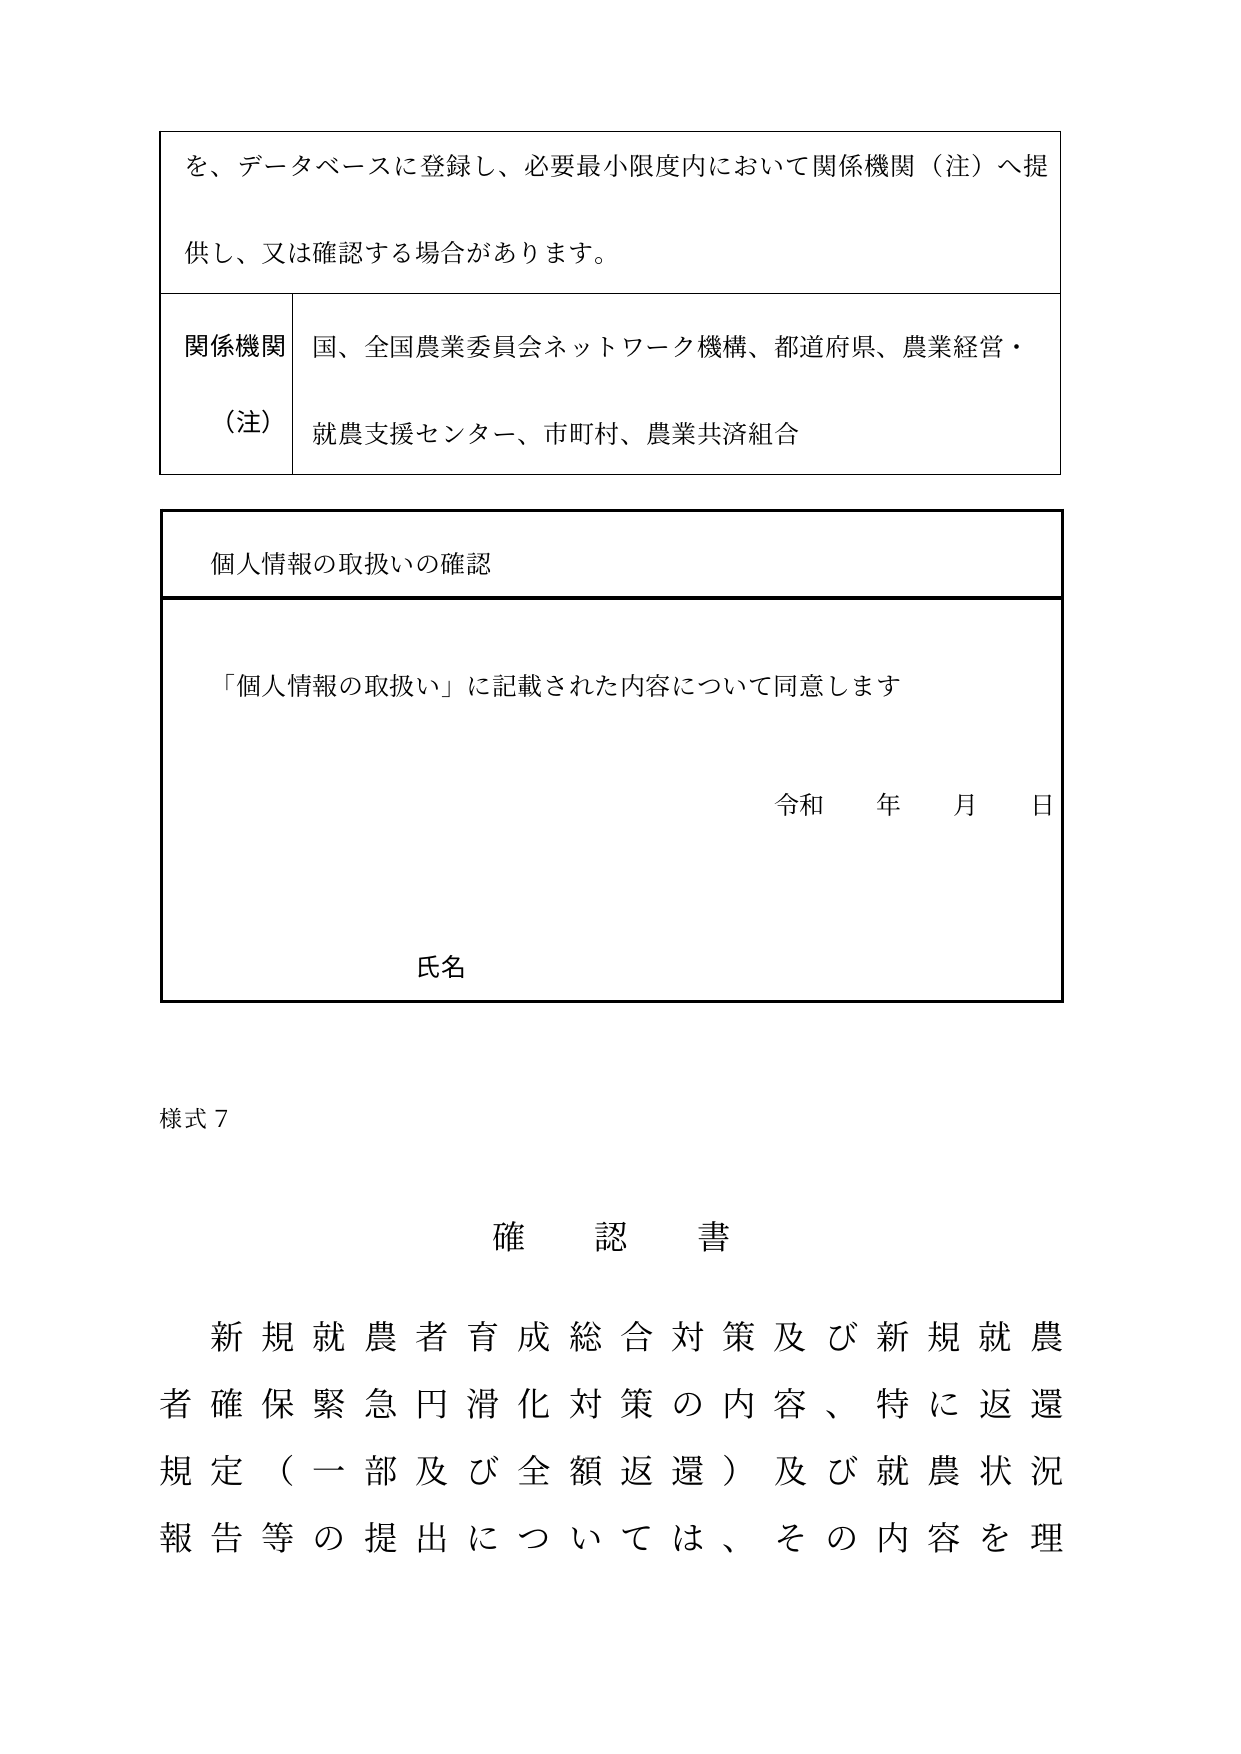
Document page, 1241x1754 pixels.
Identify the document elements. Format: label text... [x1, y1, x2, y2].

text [159, 1302, 1081, 1569]
table_cell 関係機関 （注） [161, 294, 292, 474]
table_cell 国、全国農業委員会ネットワーク機構、都道府県、農業経営・就農支援センター、市町村、農業共済組合 [293, 294, 1060, 474]
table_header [161, 132, 1060, 293]
text 様式７ [159, 1101, 1081, 1135]
text 確 認 書 [159, 1202, 1081, 1268]
table_header 個人情報の取扱いの確認 [163, 512, 1061, 596]
table_cell 「個人情報の取扱い」に記載された内容について同意します 令和 年 月 日 氏名 [163, 600, 1061, 1000]
